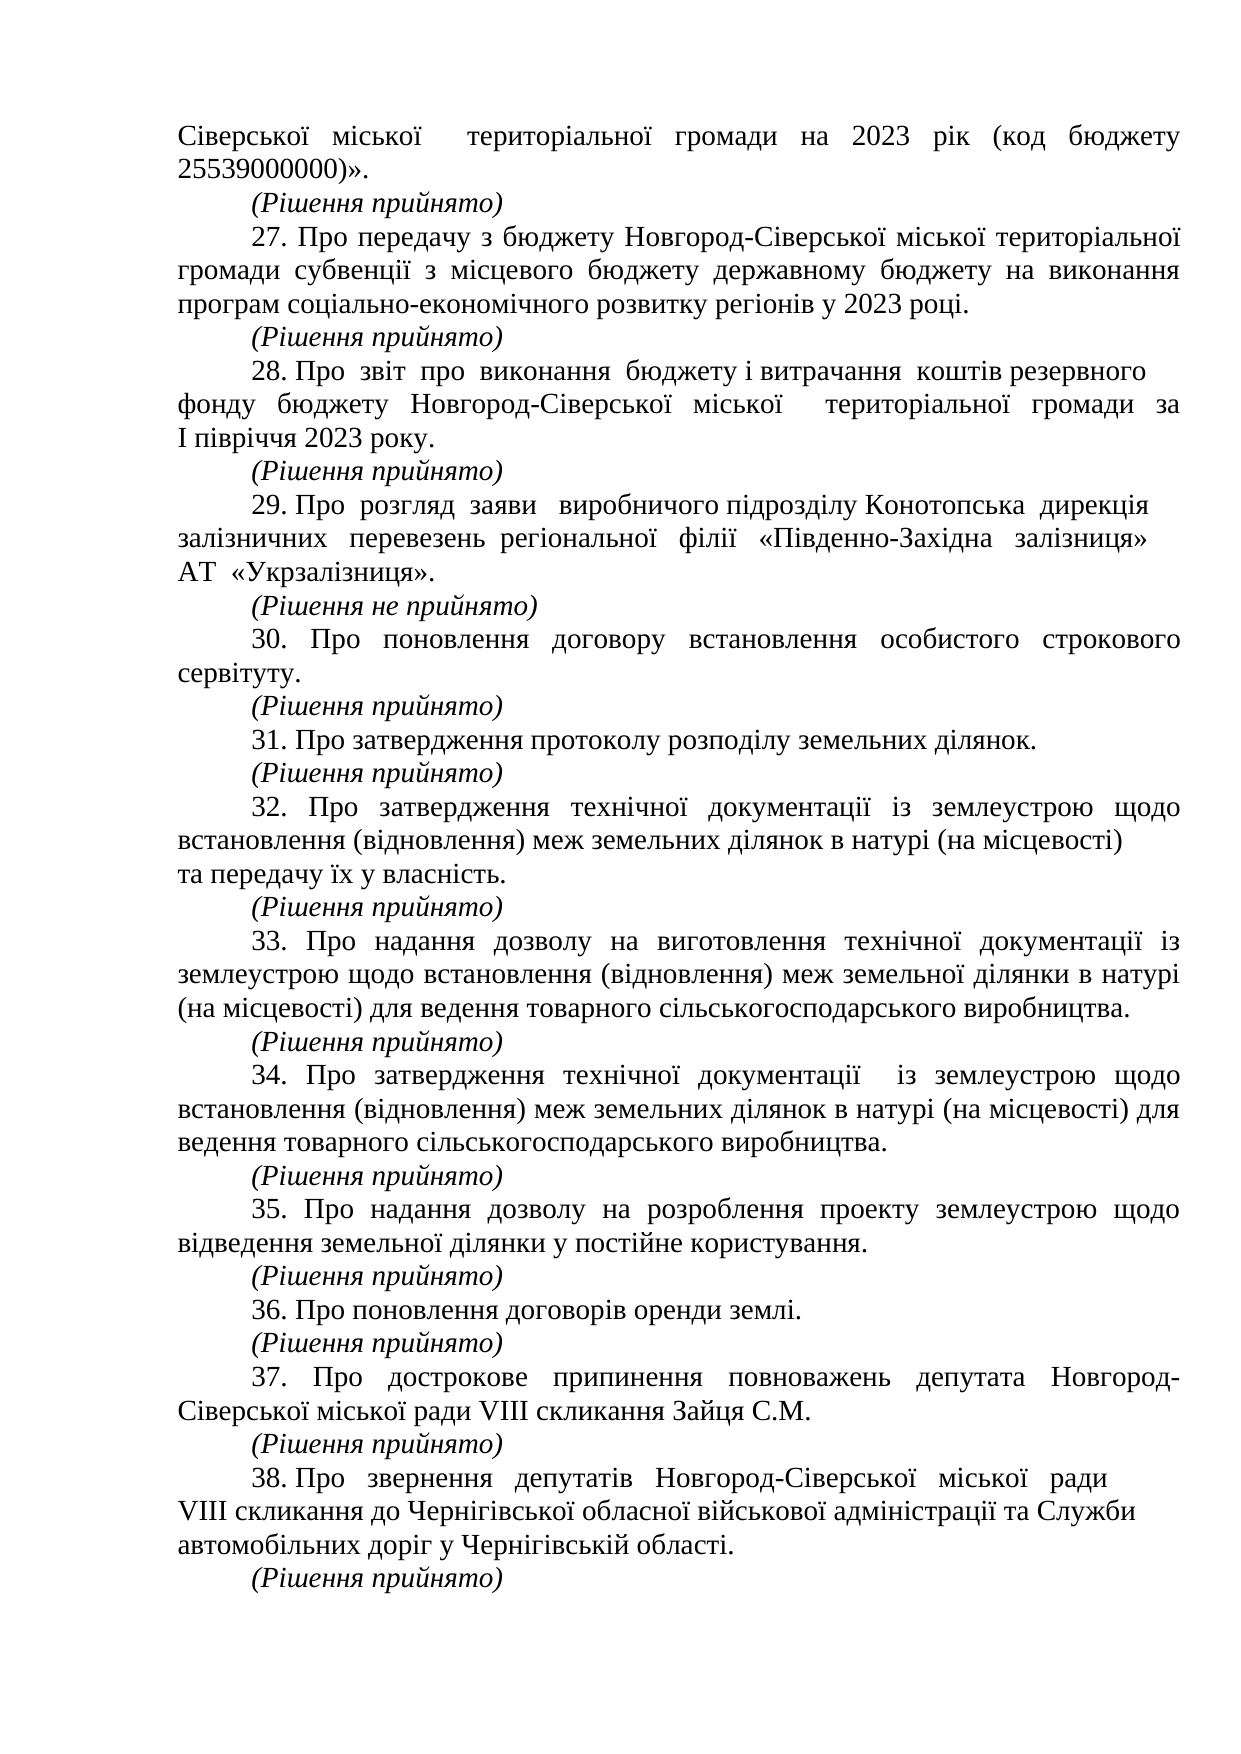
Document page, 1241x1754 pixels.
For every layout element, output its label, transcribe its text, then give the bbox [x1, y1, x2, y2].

text 36. Про поновлення договорів оренди землі. [177, 1292, 1181, 1326]
text 31. Про затвердження протоколу розподілу земельних ділянок. [177, 722, 1181, 755]
text (Рішення прийнято) [177, 1258, 1181, 1292]
text VIII скликання до Чернігівської обласної військової адміністрації та Служби [177, 1493, 1181, 1527]
text 38. Про звернення депутатів Новгород-Сіверської міської ради [177, 1460, 1181, 1493]
text (Рішення прийнято) [177, 755, 1181, 789]
text автомобільних доріг у Чернігівській області. [177, 1527, 1181, 1560]
text фонду бюджету Новгород-Сіверської міської територіальної громади за I півріччя 2023 року. [177, 386, 1181, 453]
text 29. Про розгляд заяви виробничого підрозділу Конотопська дирекція [177, 487, 1181, 521]
text 30. Про поновлення договору встановлення особистого строкового сервітуту. [177, 621, 1181, 688]
text залізничних перевезень регіональної філії «Південно-Західна залізниця» [177, 521, 1181, 554]
text (Рішення прийнято) [177, 1158, 1181, 1191]
text (Рішення прийнято) [177, 453, 1181, 487]
text АТ «Укрзалізниця». [177, 554, 1181, 588]
text 34. Про затвердження технічної документації із землеустрою щодо встановлення (відновлення) меж земельних ділянок в натурі (на місцевості) для ведення товарного сільськогосподарського виробництва. [177, 1057, 1181, 1158]
text (Рішення прийнято) [177, 1326, 1181, 1359]
text 32. Про затвердження технічної документації із землеустрою щодо встановлення (відновлення) меж земельних ділянок в натурі (на місцевості) [177, 789, 1181, 856]
text та передачу їх у власність. [177, 856, 1181, 889]
text 33. Про надання дозволу на виготовлення технічної документації із землеустрою щодо встановлення (відновлення) меж земельної ділянки в натурі (на місцевості) для ведення товарного сільськогосподарського виробництва. [177, 923, 1181, 1024]
text (Рішення прийнято) [177, 1560, 1181, 1594]
text 35. Про надання дозволу на розроблення проекту землеустрою щодо відведення земельної ділянки у постійне користування. [177, 1191, 1181, 1258]
text (Рішення прийнято) [177, 319, 1181, 353]
text 37. Про дострокове припинення повноважень депутата Новгород-Сіверської міської ради VIII скликання Зайця С.М. [177, 1359, 1181, 1426]
text (Рішення прийнято) [177, 688, 1181, 722]
text (Рішення прийнято) [177, 889, 1181, 923]
text (Рішення прийнято) [177, 1426, 1181, 1460]
text (Рішення не прийнято) [177, 588, 1181, 621]
text (Рішення прийнято) [177, 1024, 1181, 1057]
text (Рішення прийнято) [177, 185, 1181, 219]
text 28. Про звіт про виконання бюджету і витрачання коштів резервного [177, 353, 1181, 386]
text Сіверської міської територіальної громади на 2023 рік (код бюджету 25539000000)». [177, 118, 1181, 185]
text 27. Про передачу з бюджету Новгород-Сіверської міської територіальної громади субвенції з місцевого бюджету державному бюджету на виконання програм соціально-економічного розвитку регіонів у 2023 році. [177, 219, 1181, 319]
